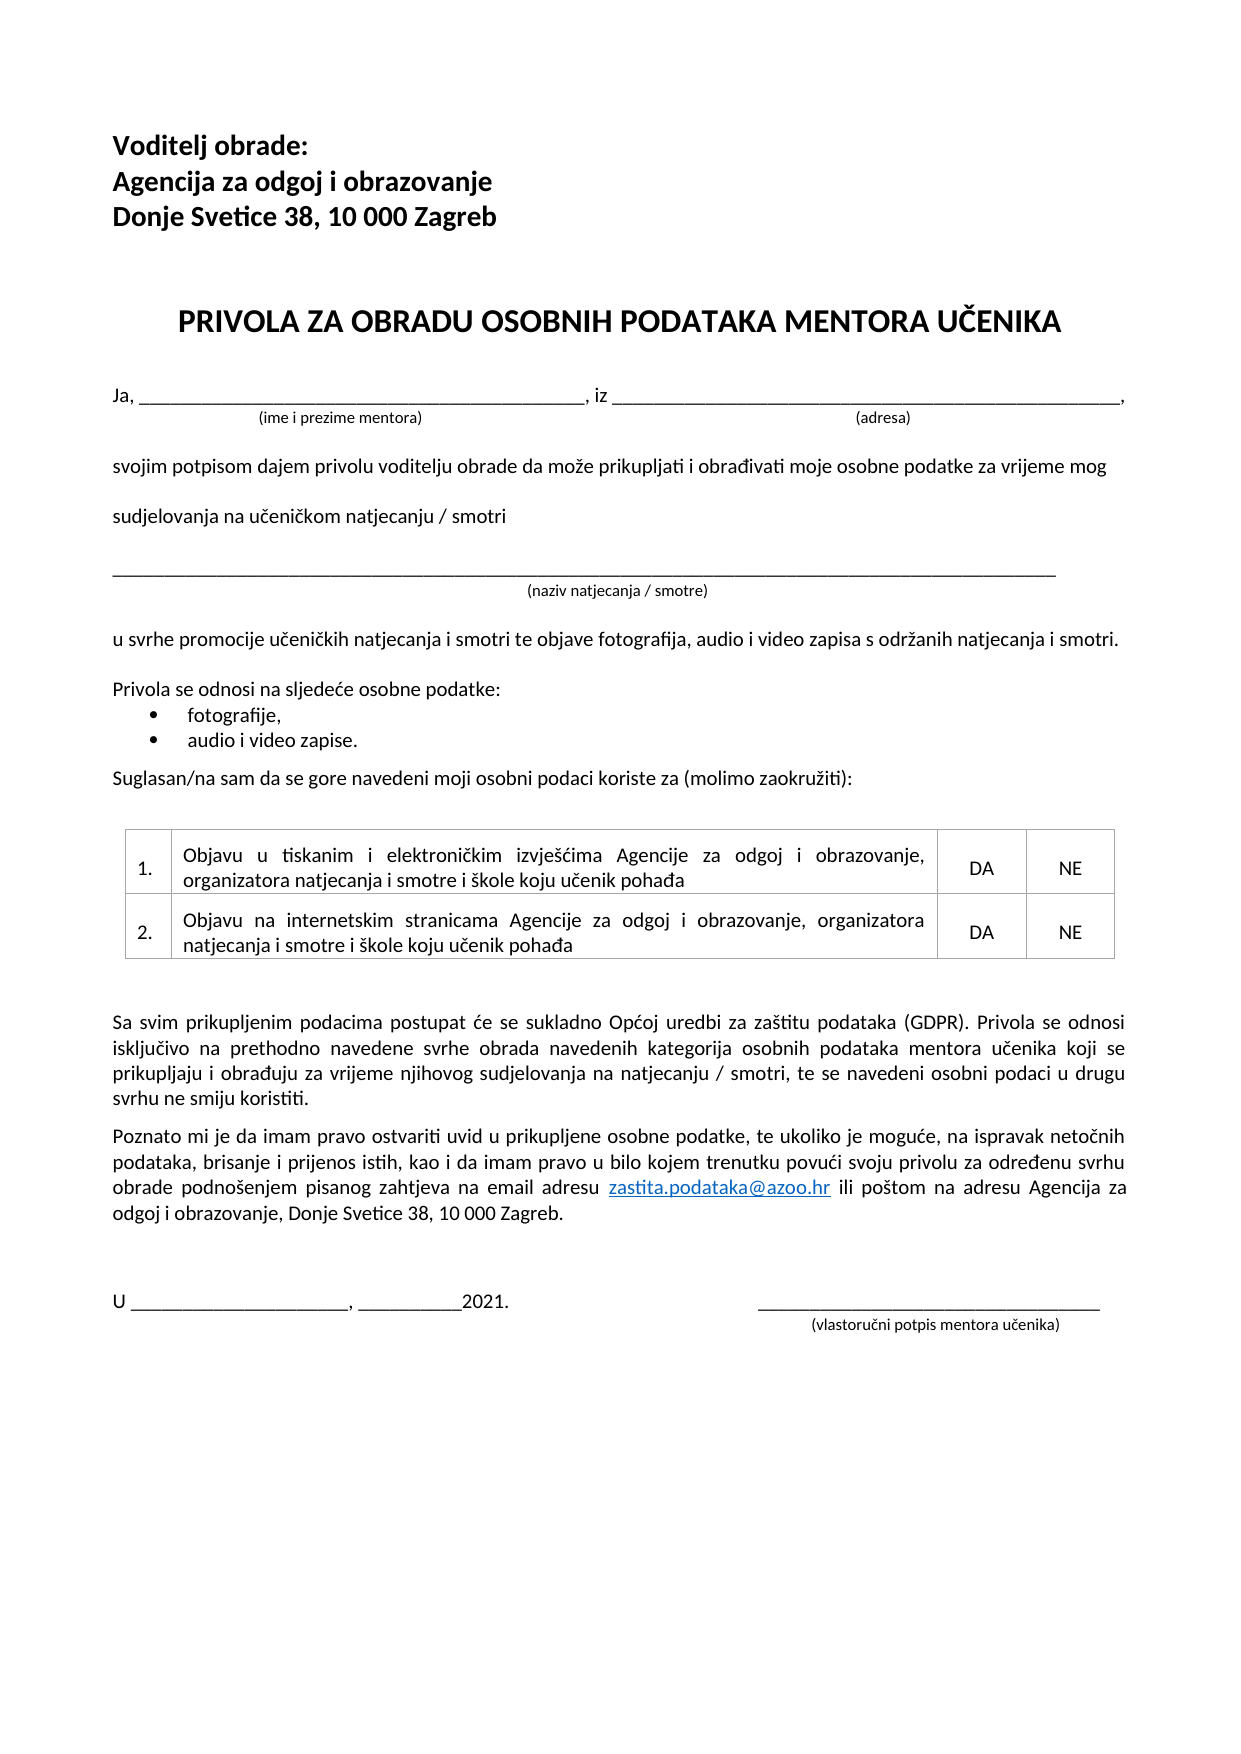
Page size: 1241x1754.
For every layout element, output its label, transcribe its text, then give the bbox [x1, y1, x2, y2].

list fotografije, [150, 702, 1128, 727]
text (vlastoručni potpis mentora učenika) [112, 1314, 1128, 1334]
table_cell DA [938, 894, 1026, 958]
text svojim potpisom dajem privolu voditelju obrade da može prikupljati i obrađivati moje osobne podatke za vrijeme mog [112, 453, 1128, 478]
text Poznato mi je da imam pravo ostvariti uvid u prikupljene osobne podatke, te ukoliko je moguće, na ispravak netočnih podataka, brisanje i prijenos istih, kao i da imam pravo u bilo kojem trenutku povući svoju privolu za određenu svrhu obrade podnošenjem pisanog zahtjeva na email adresu zastita.podataka@azoo.hr ili poštom na adresu Agencija za odgoj i obrazovanje, Donje Svetice 38, 10 000 Zagreb. [112, 1123, 1128, 1225]
list Ja, ___________________________________________, iz _________________________________________________, [112, 382, 1128, 407]
text Voditelj obrade: [112, 127, 1128, 163]
table_cell NE [1027, 894, 1114, 958]
text Suglasan/na sam da se gore navedeni moji osobni podaci koriste za (molimo zaokružiti): [112, 765, 1128, 791]
text Agencija za odgoj i obrazovanje [112, 163, 1128, 198]
table_header Objavu u tiskanim i elektroničkim izvješćima Agencije za odgoj i obrazovanje, organizatora natjecanja i smotre i škole koju učenik pohađa [172, 830, 937, 893]
table_cell Objavu na internetskim stranicama Agencije za odgoj i obrazovanje, organizatora natjecanja i smotre i škole koju učenik pohađa [172, 894, 937, 958]
text u svrhe promocije učeničkih natjecanja i smotri te objave fotografija, audio i video zapisa s održanih natjecanja i smotri. [112, 626, 1128, 651]
table_header 1. [126, 830, 171, 893]
table_cell 2. [126, 894, 171, 958]
table_header DA [938, 830, 1026, 893]
text sudjelovanja na učeničkom natjecanju / smotri [112, 504, 1128, 529]
text Privola se odnosi na sljedeće osobne podatke: [112, 677, 1128, 702]
text ___________________________________________________________________________________________ [112, 554, 1128, 580]
text U _____________________, __________2021. _________________________________ [112, 1288, 1128, 1314]
text (naziv natjecanja / smotre) [112, 580, 1128, 600]
table_header NE [1027, 830, 1114, 893]
list audio i video zapise. [150, 727, 1128, 753]
list (ime i prezime mentora) (adresa) [112, 407, 1128, 427]
text Donje Svetice 38, 10 000 Zagreb [112, 198, 1128, 234]
text PRIVOLA ZA OBRADU OSOBNIH PODATAKA MENTORA UČENIKA [112, 300, 1128, 341]
text Sa svim prikupljenim podacima postupat će se sukladno Općoj uredbi za zaštitu podataka (GDPR). Privola se odnosi isključivo na prethodno navedene svrhe obrada navedenih kategorija osobnih podataka mentora učenika koji se prikupljaju i obrađuju za vrijeme njihovog sudjelovanja na natjecanju / smotri, te se navedeni osobni podaci u drugu svrhu ne smiju koristiti. [112, 1009, 1128, 1111]
